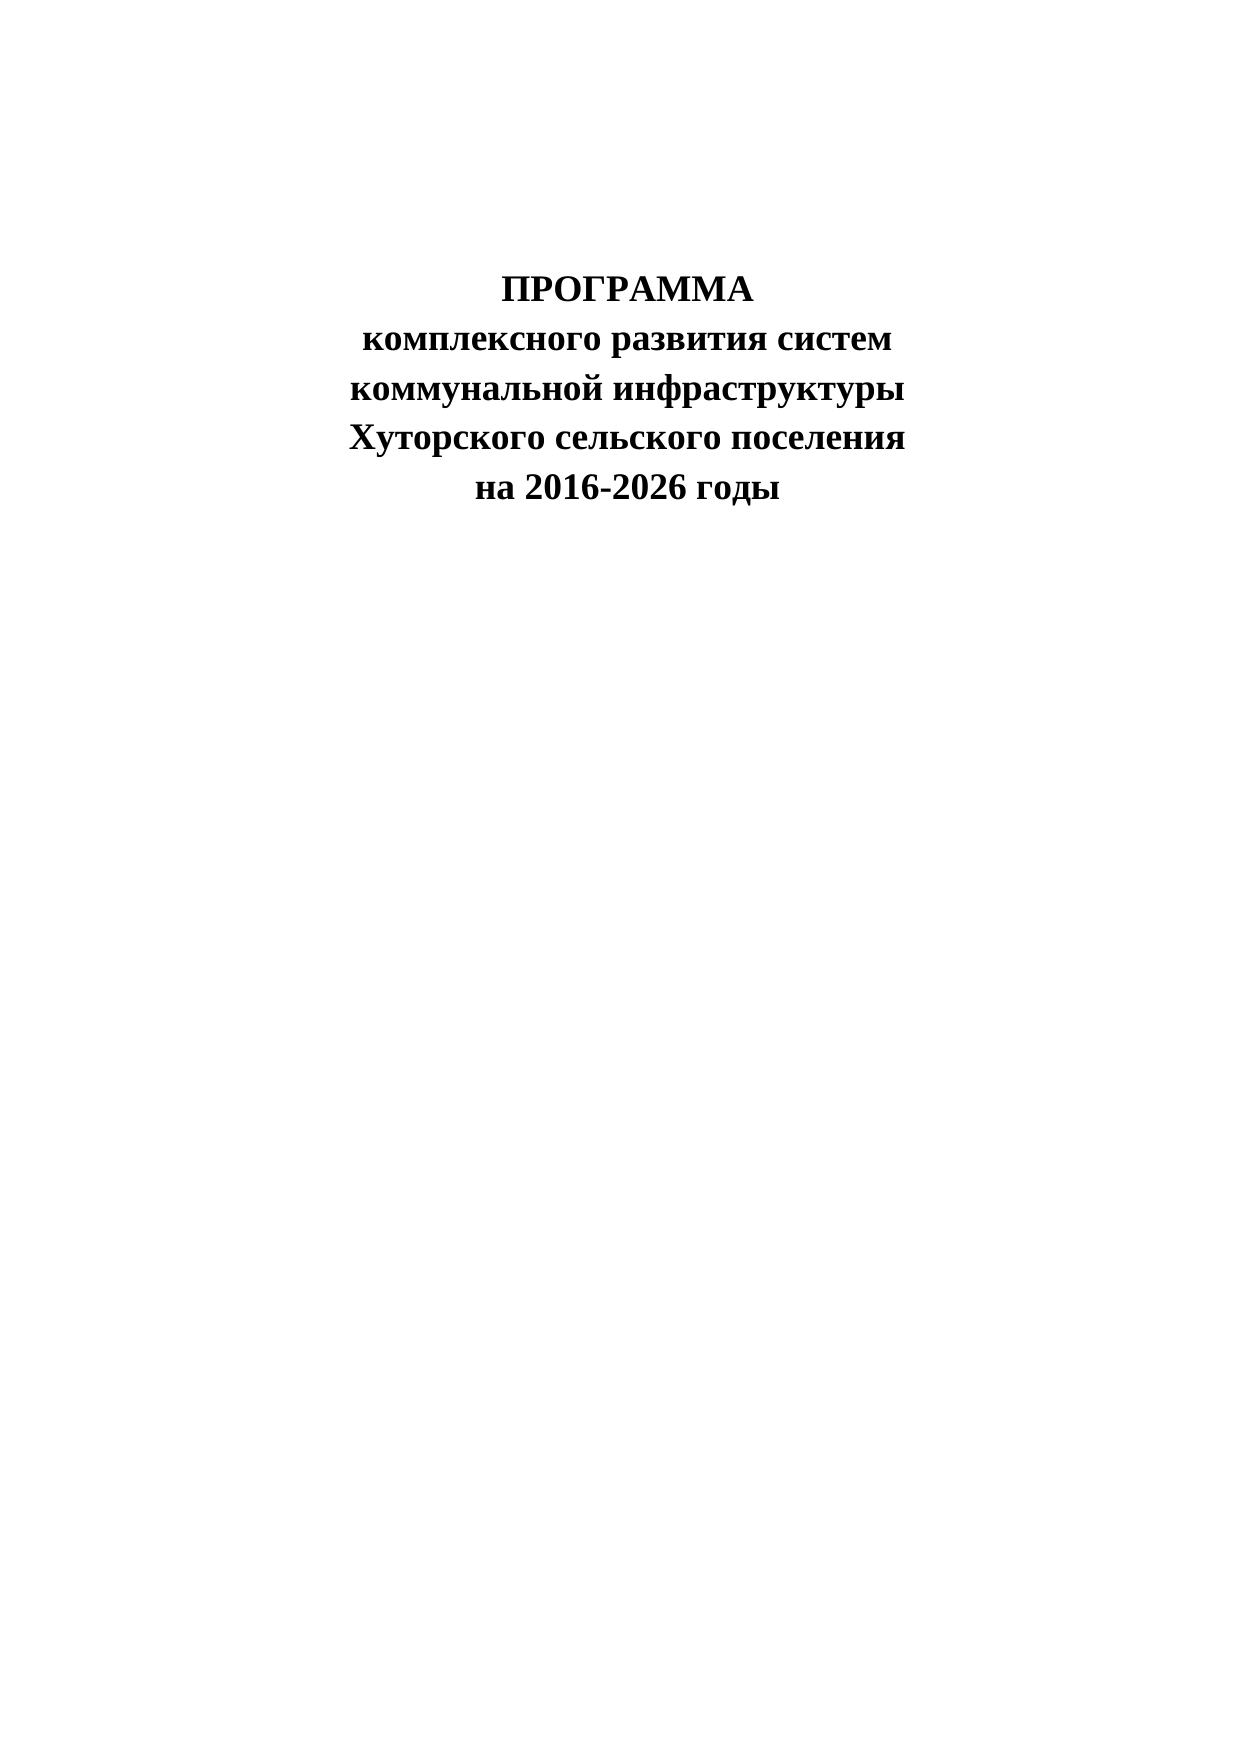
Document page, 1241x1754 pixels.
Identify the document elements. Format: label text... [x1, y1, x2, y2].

text на 2016-2026 годы [133, 464, 1122, 507]
text коммунальной инфраструктуры [133, 365, 1122, 408]
text Хуторского сельского поселения [133, 415, 1122, 458]
text ПРОГРАММА [133, 266, 1122, 309]
text комплексного развития систем [133, 316, 1122, 359]
